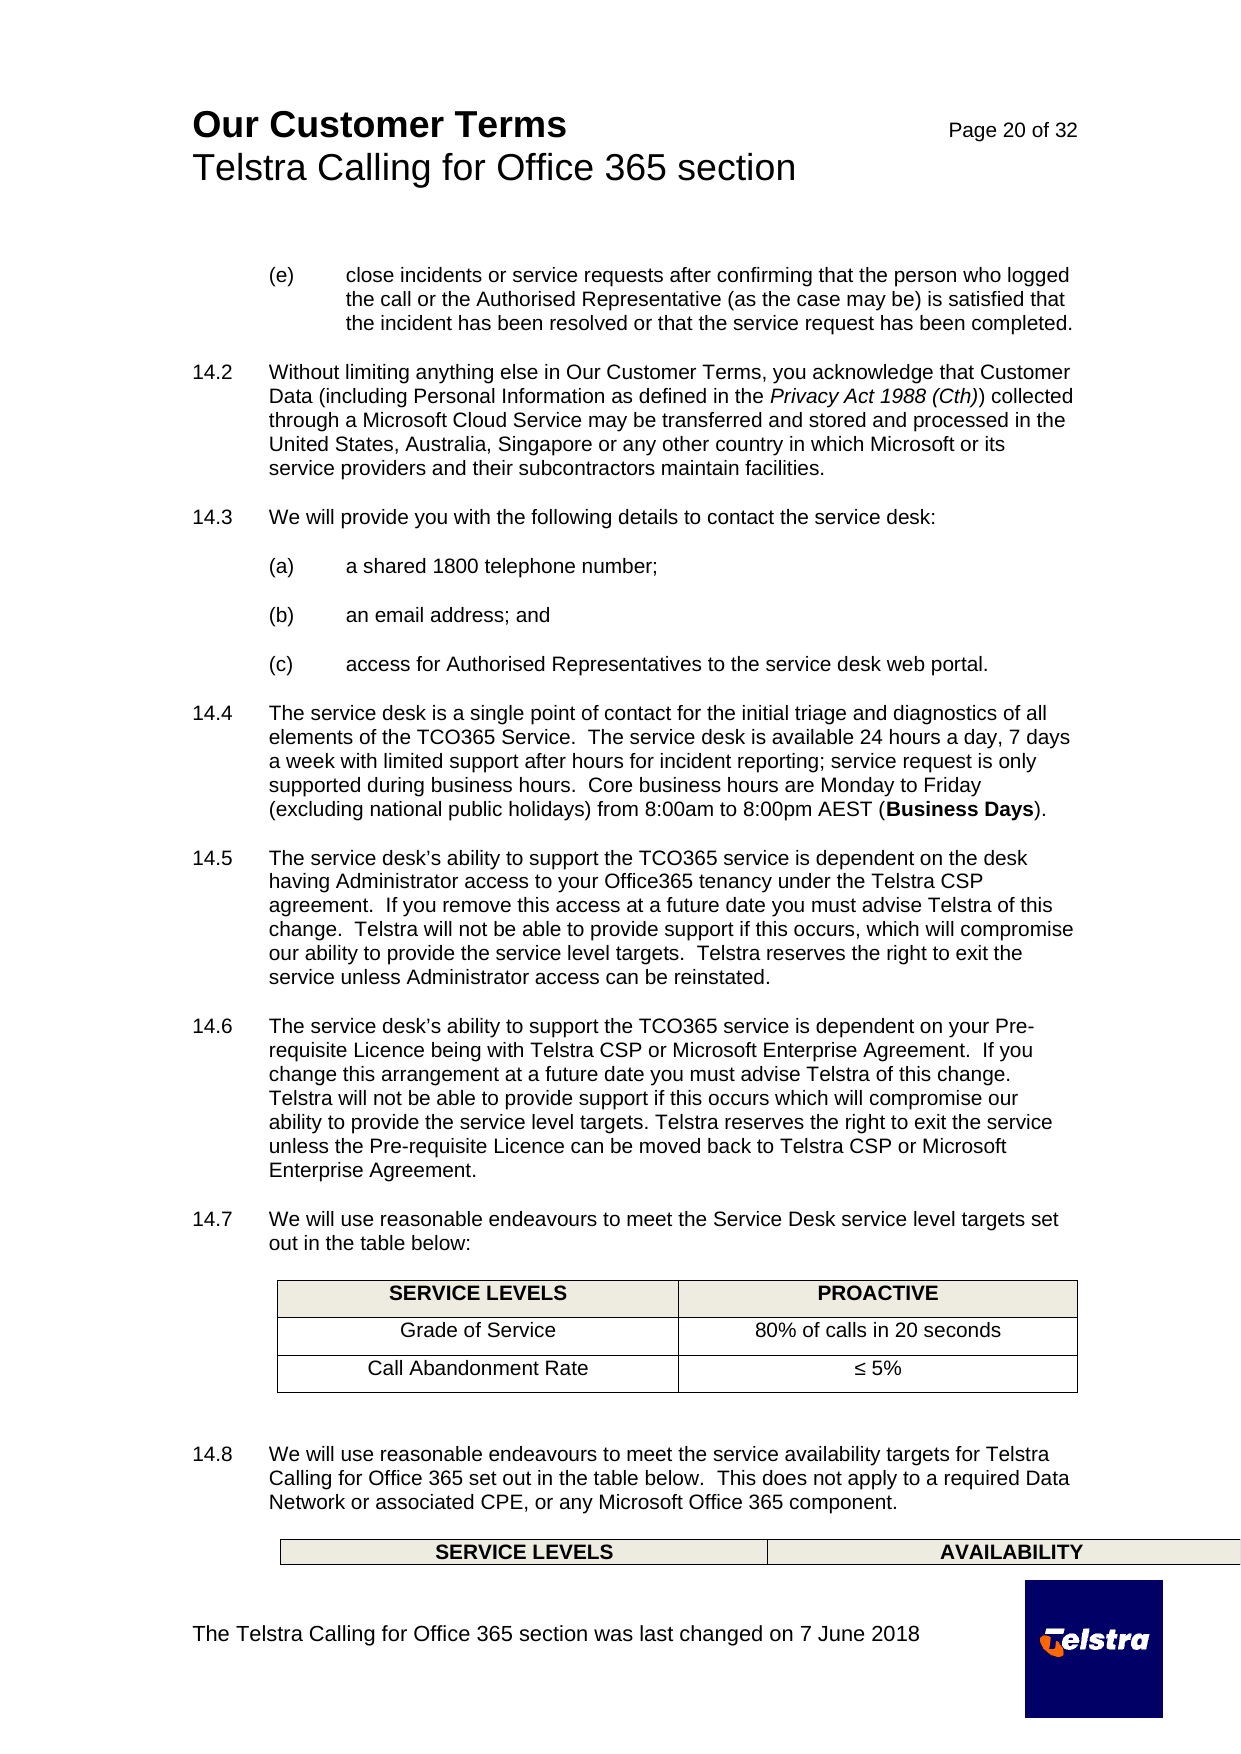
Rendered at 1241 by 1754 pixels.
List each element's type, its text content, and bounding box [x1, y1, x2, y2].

picture [1025, 1580, 1163, 1718]
table_cell Call Abandonment Rate [278, 1356, 678, 1392]
table_header SERVICE LEVELS [281, 1540, 767, 1564]
subtitle a shared 1800 telephone number; [269, 554, 1078, 578]
table_cell 80% of calls in 20 seconds [679, 1318, 1077, 1355]
table_cell ≤ 5% [679, 1356, 1077, 1392]
subtitle Without limiting anything else in Our Customer Terms, you acknowledge that Customer Data (including Personal Information as defined in the Privacy Act 1988 (Cth)) collected through a Microsoft Cloud Service may be transferred and stored and processed in the United States, Australia, Singapore or any other country in which Microsoft or its service providers and their subcontractors maintain facilities. [192, 360, 1078, 480]
subtitle The service desk’s ability to support the TCO365 service is dependent on your Pre-requisite Licence being with Telstra CSP or Microsoft Enterprise Agreement. If you change this arrangement at a future date you must advise Telstra of this change. Telstra will not be able to provide support if this occurs which will compromise our ability to provide the service level targets. Telstra reserves the right to exit the service unless the Pre-requisite Licence can be moved back to Telstra CSP or Microsoft Enterprise Agreement. [192, 1014, 1078, 1182]
subtitle We will use reasonable endeavours to meet the service availability targets for Telstra Calling for Office 365 set out in the table below. This does not apply to a required Data Network or associated CPE, or any Microsoft Office 365 component. [192, 1442, 1078, 1514]
subtitle The service desk is a single point of contact for the initial triage and diagnostics of all elements of the TCO365 Service. The service desk is available 24 hours a day, 7 days a week with limited support after hours for incident reporting; service request is only supported during business hours. Core business hours are Monday to Friday (excluding national public holidays) from 8:00am to 8:00pm AEST (Business Days). [192, 701, 1078, 820]
table_header AVAILABILITY [768, 1540, 1240, 1564]
subtitle We will provide you with the following details to contact the service desk: [192, 505, 1078, 529]
table_cell Grade of Service [278, 1318, 678, 1355]
subtitle The service desk’s ability to support the TCO365 service is dependent on the desk having Administrator access to your Office365 tenancy under the Telstra CSP agreement. If you remove this access at a future date you must advise Telstra of this change. Telstra will not be able to provide support if this occurs, which will compromise our ability to provide the service level targets. Telstra reserves the right to exit the service unless Administrator access can be reinstated. [192, 845, 1078, 989]
subtitle an email address; and [269, 603, 1078, 627]
table_header PROACTIVE [679, 1281, 1077, 1317]
subtitle access for Authorised Representatives to the service desk web portal. [269, 652, 1078, 676]
subtitle We will use reasonable endeavours to meet the Service Desk service level targets set out in the table below: [192, 1207, 1078, 1255]
subtitle close incidents or service requests after confirming that the person who logged the call or the Authorised Representative (as the case may be) is satisfied that the incident has been resolved or that the service request has been completed. [269, 263, 1078, 335]
table_header SERVICE LEVELS [278, 1281, 678, 1317]
